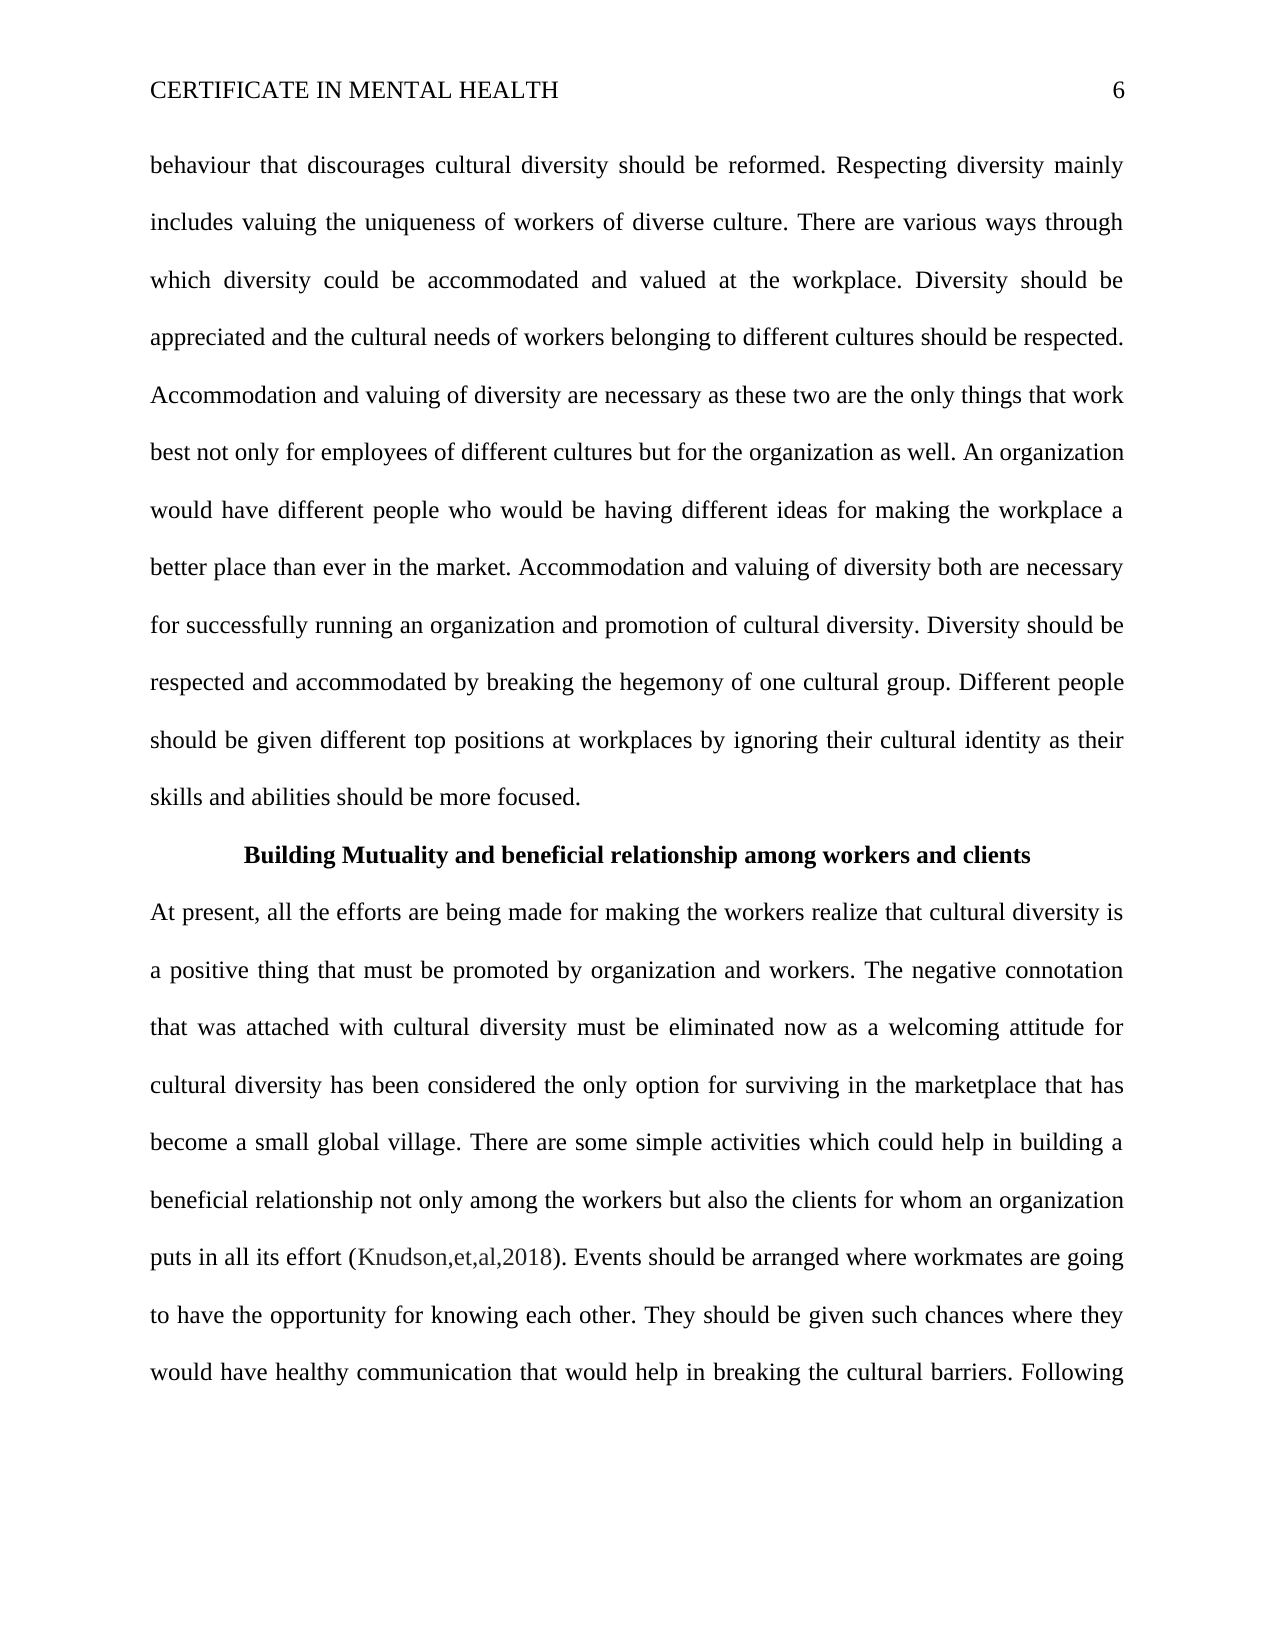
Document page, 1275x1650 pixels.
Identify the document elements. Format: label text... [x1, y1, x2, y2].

text Building Mutuality and beneficial relationship among workers and clients [150, 840, 1125, 869]
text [150, 897, 1125, 1386]
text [150, 150, 1125, 811]
